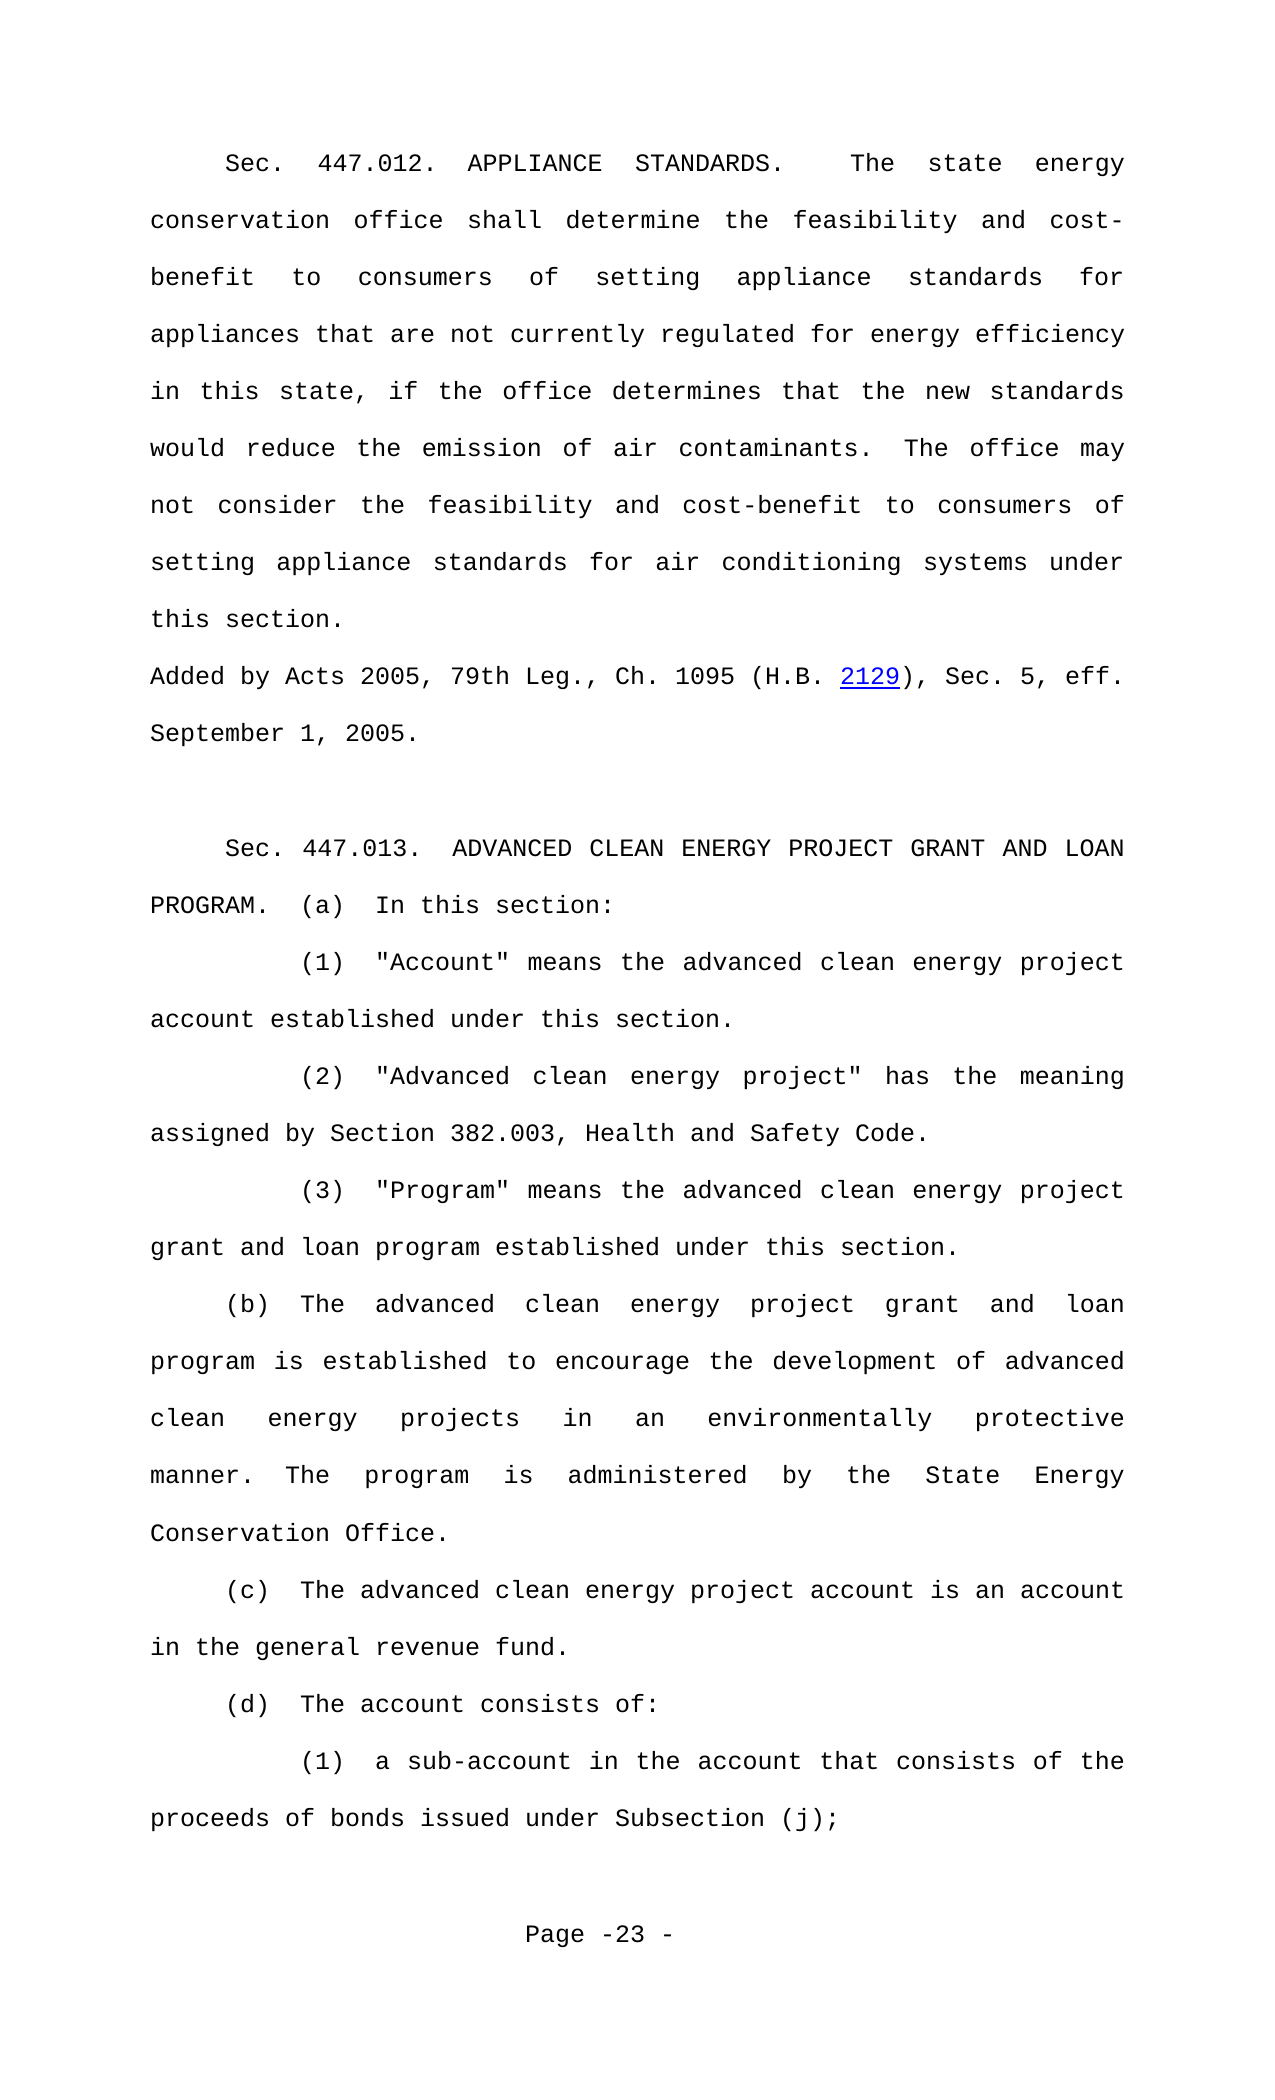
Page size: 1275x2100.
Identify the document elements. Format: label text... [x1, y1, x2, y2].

text Added by Acts 2005, 79th Leg., Ch. 1095 (H.B. 2129), Sec. 5, eff. September 1, 2005. [150, 664, 1125, 749]
text (1) a sub-account in the account that consists of the proceeds of bonds issued under Subsection (j); [150, 1748, 1125, 1834]
text (d) The account consists of: [150, 1691, 1125, 1720]
text (c) The advanced clean energy project account is an account in the general revenue fund. [150, 1577, 1125, 1663]
text (3) "Program" means the advanced clean energy project grant and loan program established under this section. [150, 1177, 1125, 1263]
text Sec. 447.012. APPLIANCE STANDARDS. The state energy conservation office shall determine the feasibility and cost-benefit to consumers of setting appliance standards for appliances that are not currently regulated for energy efficiency in this state, if the office determines that the new standards would reduce the emission of air contaminants. The office may not consider the feasibility and cost-benefit to consumers of setting appliance standards for air conditioning systems under this section. [150, 150, 1125, 635]
text (b) The advanced clean energy project grant and loan program is established to encourage the development of advanced clean energy projects in an environmentally protective manner. The program is administered by the State Energy Conservation Office. [150, 1292, 1125, 1548]
text (1) "Account" means the advanced clean energy project account established under this section. [150, 949, 1125, 1035]
text (2) "Advanced clean energy project" has the meaning assigned by Section 382.003, Health and Safety Code. [150, 1063, 1125, 1149]
text Sec. 447.013. ADVANCED CLEAN ENERGY PROJECT GRANT AND LOAN PROGRAM. (a) In this section: [150, 835, 1125, 921]
